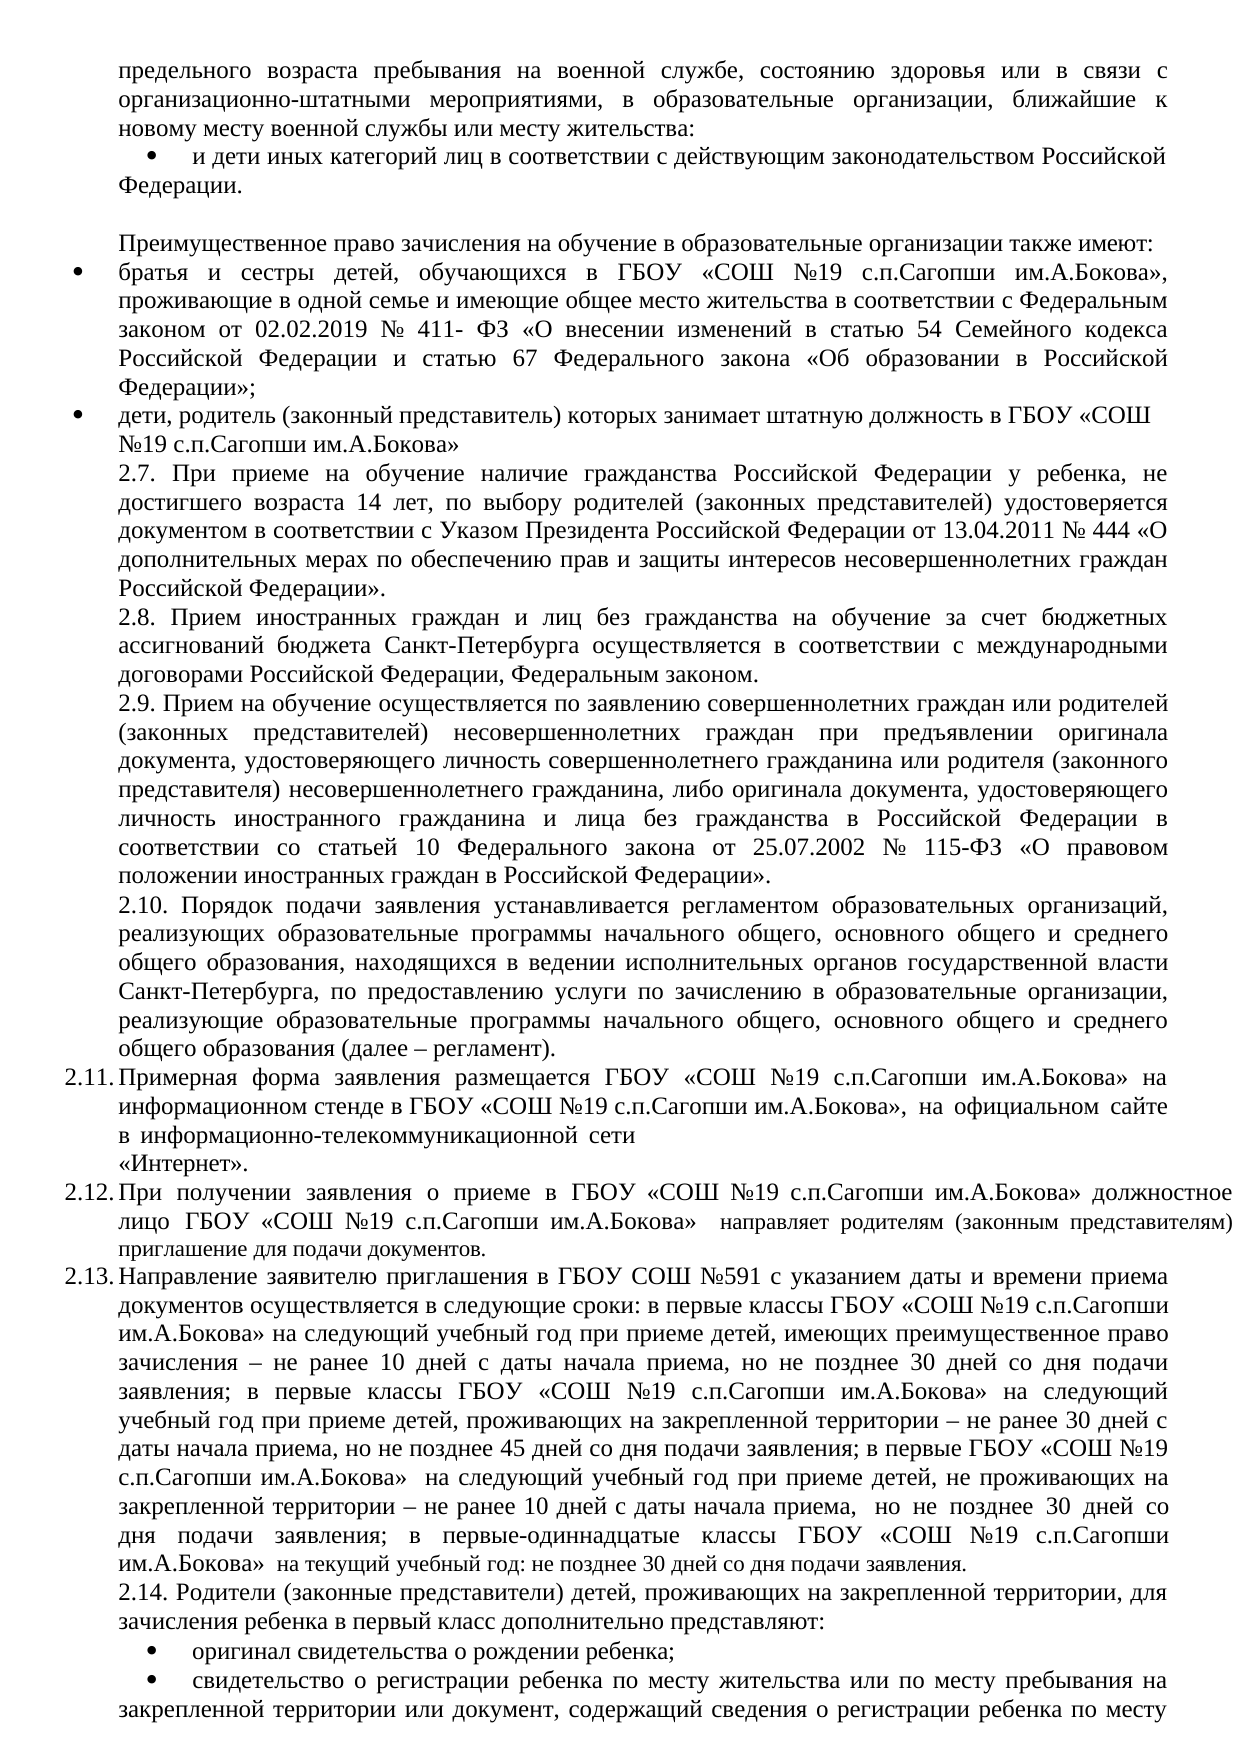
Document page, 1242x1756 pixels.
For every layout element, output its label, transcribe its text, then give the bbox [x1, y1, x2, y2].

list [118, 1665, 1168, 1723]
list При получении заявления о приеме в ГБОУ «СОШ №19 с.п.Сагопши им.А.Бокова» должностное лицо ГБОУ «СОШ №19 с.п.Сагопши им.А.Бокова» направляет родителям (законным представителям) приглашение для подачи документов. [64, 1177, 1233, 1261]
list и дети иных категорий лиц в соответствии с действующим законодательством Российской Федерации. [118, 142, 1167, 199]
list Направление заявителю приглашения в ГБОУ СОШ №591 с указанием даты и времени приема документов осуществляется в следующие сроки: в первые классы ГБОУ «СОШ №19 с.п.Сагопши им.А.Бокова» на следующий учебный год при приеме детей, имеющих преимущественное право зачисления – не ранее 10 дней с даты начала приема, но не позднее 30 дней со дня подачи заявления; в первые классы ГБОУ «СОШ №19 с.п.Сагопши им.А.Бокова» на следующий учебный год при приеме детей, проживающих на закрепленной территории – не ранее 30 дней с даты начала приема, но не позднее 45 дней со дня подачи заявления; в первые ГБОУ «СОШ №19 с.п.Сагопши им.А.Бокова» на следующий учебный год при приеме детей, не проживающих на закрепленной территории – не ранее 10 дней с даты начала приема, но не позднее 30 дней со дня подачи заявления; в первые-одиннадцатые классы ГБОУ «СОШ №19 с.п.Сагопши им.А.Бокова» на текущий учебный год: не позднее 30 дней со дня подачи заявления. [64, 1261, 1170, 1577]
text предельного возраста пребывания на военной службе, состоянию здоровья или в связи с организационно-штатными мероприятиями, в образовательные организации, ближайшие к новому месту военной службы или месту жительства: [118, 55, 1168, 142]
list дети, родитель (законный представитель) которых занимает штатную должность в ГБОУ «СОШ №19 с.п.Сагопши им.А.Бокова» [73, 401, 1168, 458]
list братья и сестры детей, обучающихся в ГБОУ «СОШ №19 с.п.Сагопши им.А.Бокова», проживающие в одной семье и имеющие общее место жительства в соответствии с Федеральным законом от 02.02.2019 № 411- ФЗ «О внесении изменений в статью 54 Семейного кодекса Российской Федерации и статью 67 Федерального закона «Об образовании в Российской Федерации»; [73, 257, 1169, 401]
list Прием иностранных граждан и лиц без гражданства на обучение за счет бюджетных ассигнований бюджета Санкт-Петербурга осуществляется в соответствии с международными договорами Российской Федерации, Федеральным законом. [118, 602, 1169, 688]
list Примерная форма заявления размещается ГБОУ «СОШ №19 с.п.Сагопши им.А.Бокова» на информационном стенде в ГБОУ «СОШ №19 с.п.Сагопши им.А.Бокова», на официальном сайте в информационно-телекоммуникационной сети [64, 1062, 1168, 1148]
list Порядок подачи заявления устанавливается регламентом образовательных организаций, реализующих образовательные программы начального общего, основного общего и среднего общего образования, находящихся в ведении исполнительных органов государственной власти Санкт-Петербурга, по предоставлению услуги по зачислению в образовательные организации, реализующие образовательные программы начального общего, основного общего и среднего общего образования (далее – регламент). [118, 890, 1169, 1062]
text «Интернет». [118, 1148, 1233, 1177]
text Преимущественное право зачисления на обучение в образовательные организации также имеют: [118, 228, 1233, 257]
list Прием на обучение осуществляется по заявлению совершеннолетних граждан или родителей (законных представителей) несовершеннолетних граждан при предъявлении оригинала документа, удостоверяющего личность совершеннолетнего гражданина или родителя (законного представителя) несовершеннолетнего гражданина, либо оригинала документа, удостоверяющего личность иностранного гражданина и лица без гражданства в Российской Федерации в соответствии со статьей 10 Федерального закона от 25.07.2002 № 115-ФЗ «О правовом положении иностранных граждан в Российской Федерации». [118, 688, 1169, 889]
list оригинал свидетельства о рождении ребенка; [147, 1635, 1233, 1665]
list При приеме на обучение наличие гражданства Российской Федерации у ребенка, не достигшего возраста 14 лет, по выбору родителей (законных представителей) удостоверяется документом в соответствии с Указом Президента Российской Федерации от 13.04.2011 № 444 «О дополнительных мерах по обеспечению прав и защиты интересов несовершеннолетних граждан Российской Федерации». [118, 458, 1169, 602]
list Родители (законные представители) детей, проживающих на закрепленной территории, для зачисления ребенка в первый класс дополнительно представляют: [118, 1577, 1168, 1635]
